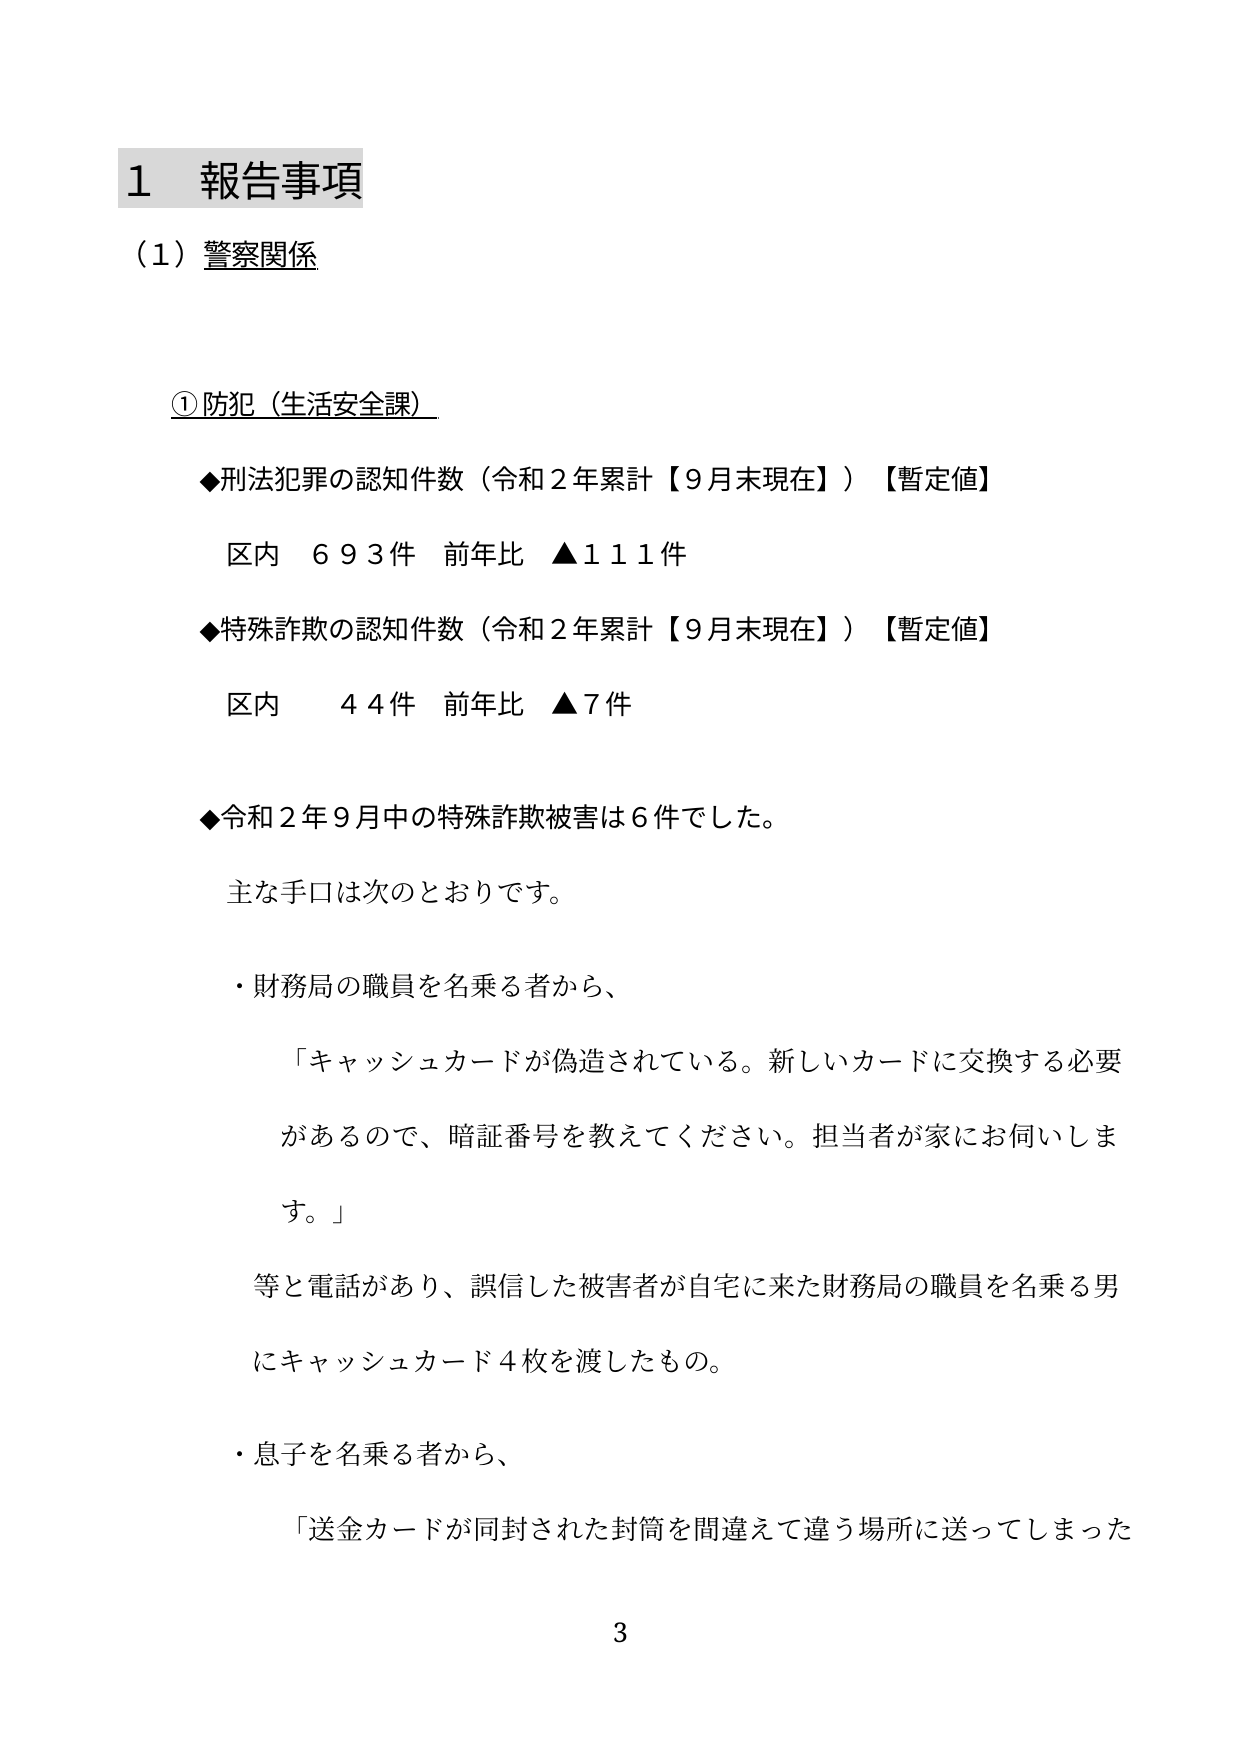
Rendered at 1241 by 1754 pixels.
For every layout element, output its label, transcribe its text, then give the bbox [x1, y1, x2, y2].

text 「キャッシュカードが偽造されている。新しいカードに交換する必要があるので、暗証番号を教えてください。担当者が家にお伺いします。」 [280, 1022, 1122, 1247]
text ① 防犯（生活安全課） [118, 366, 1122, 441]
text （１）警察関係 [118, 216, 1122, 291]
text ・息子を名乗る者から、 [118, 1416, 1119, 1491]
text 主な手口は次のとおりです。 [118, 853, 1119, 928]
text 等と電話があり、誤信した被害者が自宅に来た財務局の職員を名乗る男にキャッシュカード４枚を渡したもの。 [251, 1247, 1122, 1397]
text １ 報告事項 [118, 141, 1122, 216]
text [253, 1491, 1136, 1566]
text ・財務局の職員を名乗る者から、 [118, 947, 1122, 1022]
text ◆令和２年９月中の特殊詐欺被害は６件でした。 [118, 778, 1119, 853]
text 区内 ６９３件 前年比 ▲１１１件 [118, 516, 1119, 591]
text ◆特殊詐欺の認知件数（令和２年累計【９月末現在】）【暫定値】 [118, 591, 1119, 666]
text 区内 ４４件 前年比 ▲７件 [118, 666, 1119, 741]
text ◆刑法犯罪の認知件数（令和２年累計【９月末現在】）【暫定値】 [118, 441, 1119, 516]
